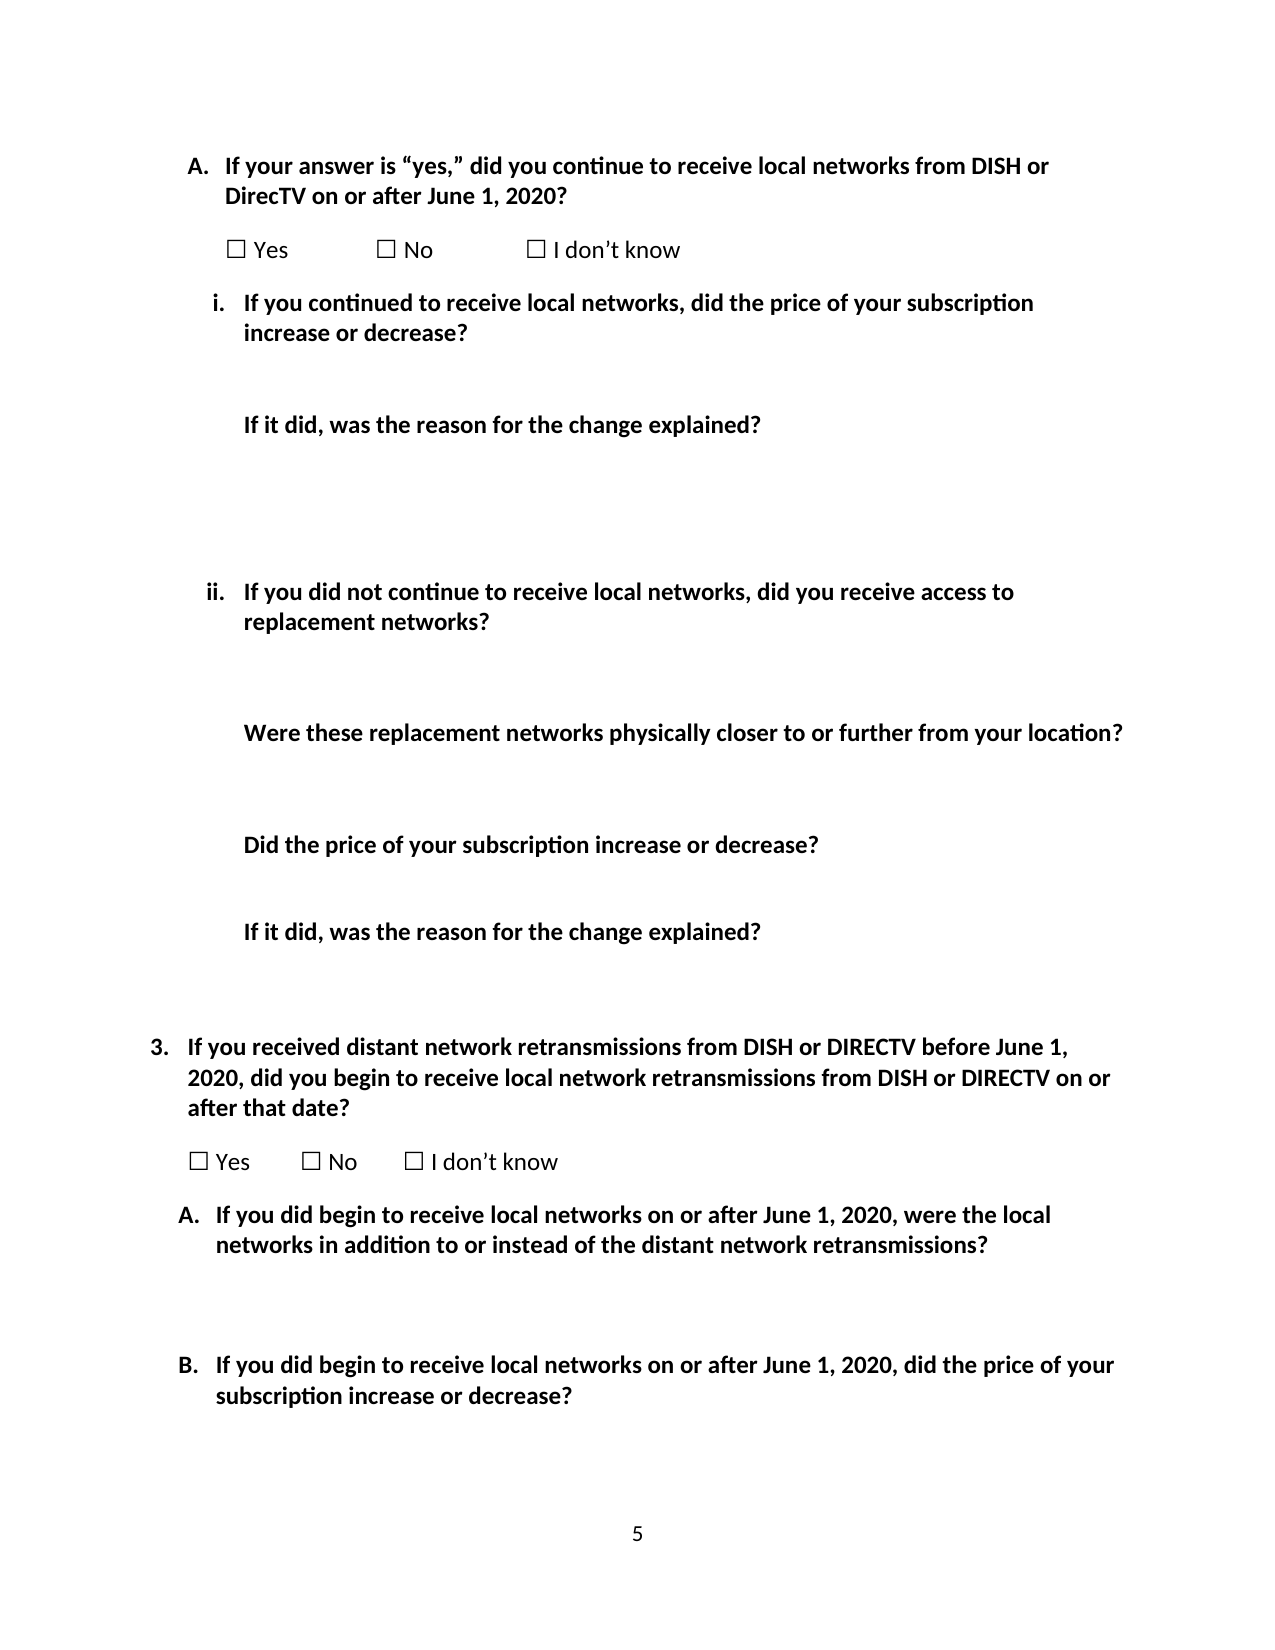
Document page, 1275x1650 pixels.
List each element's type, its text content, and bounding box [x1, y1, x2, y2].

list If you did begin to receive local networks on or after June 1, 2020, did the price of your subscription increase or decrease? [178, 1350, 1125, 1411]
text If it did, was the reason for the change explained? [244, 916, 1125, 947]
list If your answer is “yes,” did you continue to receive local networks from DISH or DirecTV on or after June 1, 2020? [187, 150, 1125, 211]
text Did the price of your subscription increase or decrease? [244, 829, 1125, 891]
list If you continued to receive local networks, did the price of your subscription increase or decrease? [225, 287, 1125, 348]
list Yes No I don’t know [187, 1144, 1125, 1178]
list If you did begin to receive local networks on or after June 1, 2020, were the local networks in addition to or instead of the distant network retransmissions? [178, 1199, 1125, 1260]
list If you received distant network retransmissions from DISH or DIRECTV before June 1, 2020, did you begin to receive local network retransmissions from DISH or DIRECTV on or after that date? [150, 1032, 1125, 1123]
list If it did, was the reason for the change explained? [244, 409, 1125, 439]
list Yes No I don’t know [225, 232, 1125, 266]
text Were these replacement networks physically closer to or further from your location? [244, 717, 1125, 748]
list If you did not continue to receive local networks, did you receive access to replacement networks? [225, 576, 1125, 666]
